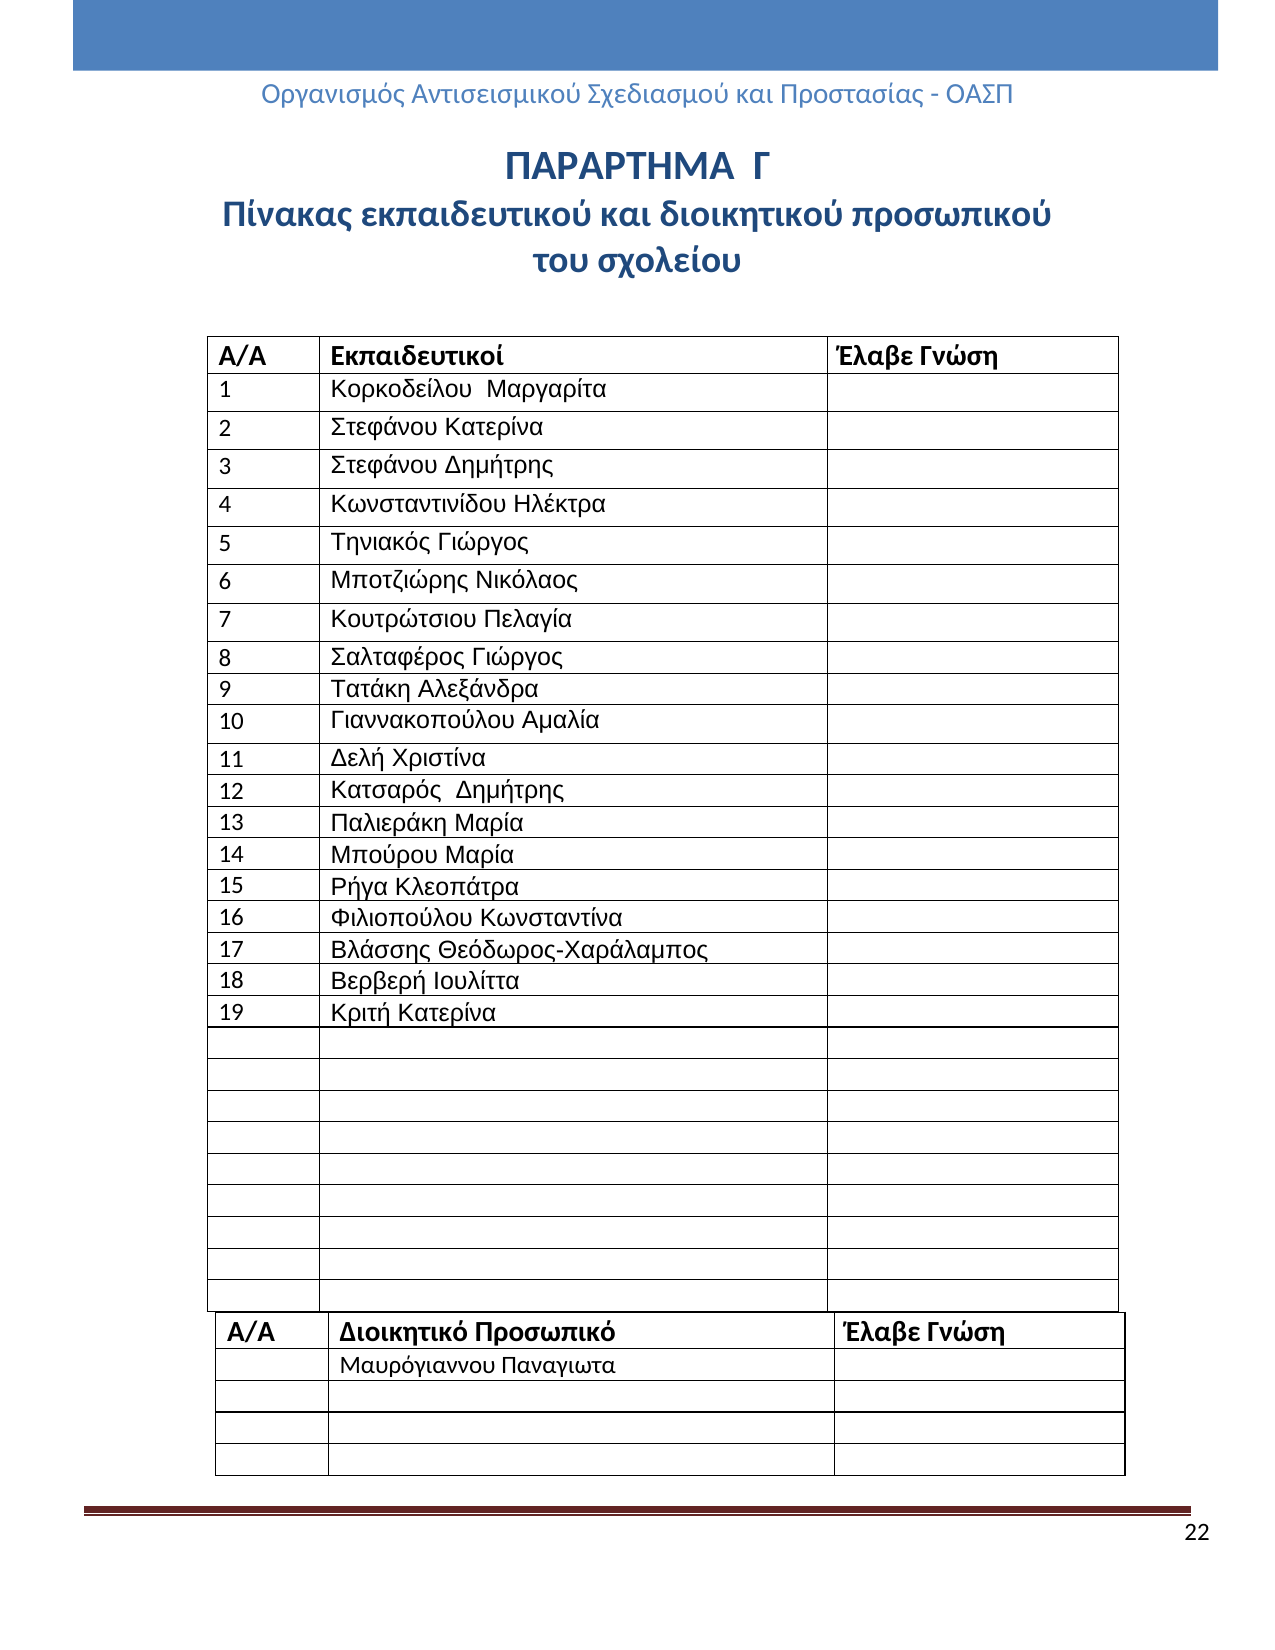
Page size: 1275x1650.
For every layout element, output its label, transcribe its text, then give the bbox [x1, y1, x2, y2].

table_cell 6 [208, 565, 319, 603]
table_cell [828, 705, 1118, 742]
table_cell Τατάκη Αλεξάνδρα [320, 674, 827, 704]
table_cell 2 [208, 412, 319, 449]
table_header Έλαβε Γνώση [835, 1313, 1124, 1348]
table_cell [828, 565, 1118, 603]
table_cell [329, 1444, 834, 1474]
table_cell [828, 489, 1118, 526]
table_cell Κωνσταντινίδου Ηλέκτρα [320, 489, 827, 526]
table_cell 11 [208, 744, 319, 774]
table_cell [320, 1091, 827, 1121]
table_header Εκπαιδευτικοί [320, 337, 827, 373]
table_cell Φιλιοπούλου Κωνσταντίνα [320, 901, 827, 932]
table_cell [828, 374, 1118, 411]
table_cell [320, 1249, 827, 1279]
table_cell [208, 1185, 319, 1216]
table_cell Βερβερή Ιουλίττα [320, 964, 827, 995]
table_cell [208, 1249, 319, 1279]
table_cell [320, 1154, 827, 1184]
table_cell [828, 1059, 1118, 1089]
table_cell [828, 1028, 1118, 1058]
table_cell Βλάσσης Θεόδωρος-Χαράλαμπος [320, 933, 827, 963]
table_cell [835, 1413, 1124, 1443]
table_cell Στεφάνου Δημήτρης [320, 450, 827, 488]
table_cell 14 [208, 838, 319, 869]
table_header Α/Α [208, 337, 319, 373]
table_cell Κορκοδείλου Μαργαρίτα [320, 374, 827, 411]
table_cell 3 [208, 450, 319, 488]
table_cell 12 [208, 775, 319, 806]
table_cell [320, 1122, 827, 1153]
text ΠΑΡΑΡΤΗΜΑ Γ [84, 139, 1191, 190]
table_cell [216, 1413, 328, 1443]
table_cell [828, 642, 1118, 672]
table_cell [329, 1381, 834, 1411]
table_cell [828, 1122, 1118, 1153]
table_cell [208, 1217, 319, 1247]
table_cell [828, 1280, 1118, 1311]
table_cell [835, 1381, 1124, 1411]
table_cell 16 [208, 901, 319, 932]
table_cell Μπούρου Μαρία [320, 838, 827, 869]
table_cell [216, 1381, 328, 1411]
table_cell 9 [208, 674, 319, 704]
table_cell [320, 1185, 827, 1216]
table_cell [828, 1091, 1118, 1121]
table_cell [835, 1444, 1124, 1474]
table_cell Μαυρόγιαννου Παναγιωτα [329, 1349, 834, 1380]
table_cell 7 [208, 604, 319, 641]
table_cell [828, 527, 1118, 564]
table_header Διοικητικό Προσωπικό [329, 1313, 834, 1348]
table_cell [320, 1059, 827, 1089]
table_cell [828, 964, 1118, 995]
table_cell 8 [208, 642, 319, 672]
table_cell [329, 1413, 834, 1443]
table_cell 17 [208, 933, 319, 963]
table_cell [828, 1185, 1118, 1216]
table_cell [208, 1028, 319, 1058]
table_cell [828, 901, 1118, 932]
table_cell [828, 838, 1118, 869]
table_cell Δελή Χριστίνα [320, 744, 827, 774]
table_cell Ρήγα Κλεοπάτρα [320, 870, 827, 900]
table_cell Σαλταφέρος Γιώργος [320, 642, 827, 672]
table_cell [835, 1349, 1124, 1380]
table_cell Μποτζιώρης Νικόλαος [320, 565, 827, 603]
table_cell Γιαννακοπούλου Αμαλία [320, 705, 827, 742]
text του σχολείου [84, 236, 1191, 282]
table_cell [828, 412, 1118, 449]
table_cell [216, 1349, 328, 1380]
table_cell [208, 1059, 319, 1089]
table_cell [828, 1217, 1118, 1247]
table_cell [828, 450, 1118, 488]
table_cell [828, 933, 1118, 963]
table_cell Τηνιακός Γιώργος [320, 527, 827, 564]
table_cell [208, 1280, 319, 1311]
table_cell Στεφάνου Κατερίνα [320, 412, 827, 449]
table_cell [828, 1154, 1118, 1184]
table_cell 13 [208, 807, 319, 837]
table_cell 10 [208, 705, 319, 742]
table_cell [208, 1122, 319, 1153]
table_cell 15 [208, 870, 319, 900]
table_header Έλαβε Γνώση [828, 337, 1118, 373]
table_cell [828, 1249, 1118, 1279]
table_header Α/Α [216, 1313, 328, 1348]
table_cell Κουτρώτσιου Πελαγία [320, 604, 827, 641]
table_cell [320, 1280, 827, 1311]
table_cell Κριτή Κατερίνα [320, 996, 827, 1026]
table_cell [828, 807, 1118, 837]
table_cell 18 [208, 964, 319, 995]
table_cell [828, 870, 1118, 900]
table_cell 4 [208, 489, 319, 526]
text Πίνακας εκπαιδευτικού και διοικητικού προσωπικού [84, 190, 1191, 236]
table_cell [208, 1154, 319, 1184]
table_cell 5 [208, 527, 319, 564]
table_cell [828, 604, 1118, 641]
table_cell Παλιεράκη Μαρία [320, 807, 827, 837]
table_cell 1 [208, 374, 319, 411]
table_cell 19 [208, 996, 319, 1026]
table_cell [216, 1444, 328, 1474]
table_cell [828, 674, 1118, 704]
table_cell [320, 1028, 827, 1058]
table_cell [208, 1091, 319, 1121]
table_cell [828, 996, 1118, 1026]
table_cell [320, 1217, 827, 1247]
table_cell Κατσαρός Δημήτρης [320, 775, 827, 806]
table_cell [828, 744, 1118, 774]
table_cell [828, 775, 1118, 806]
